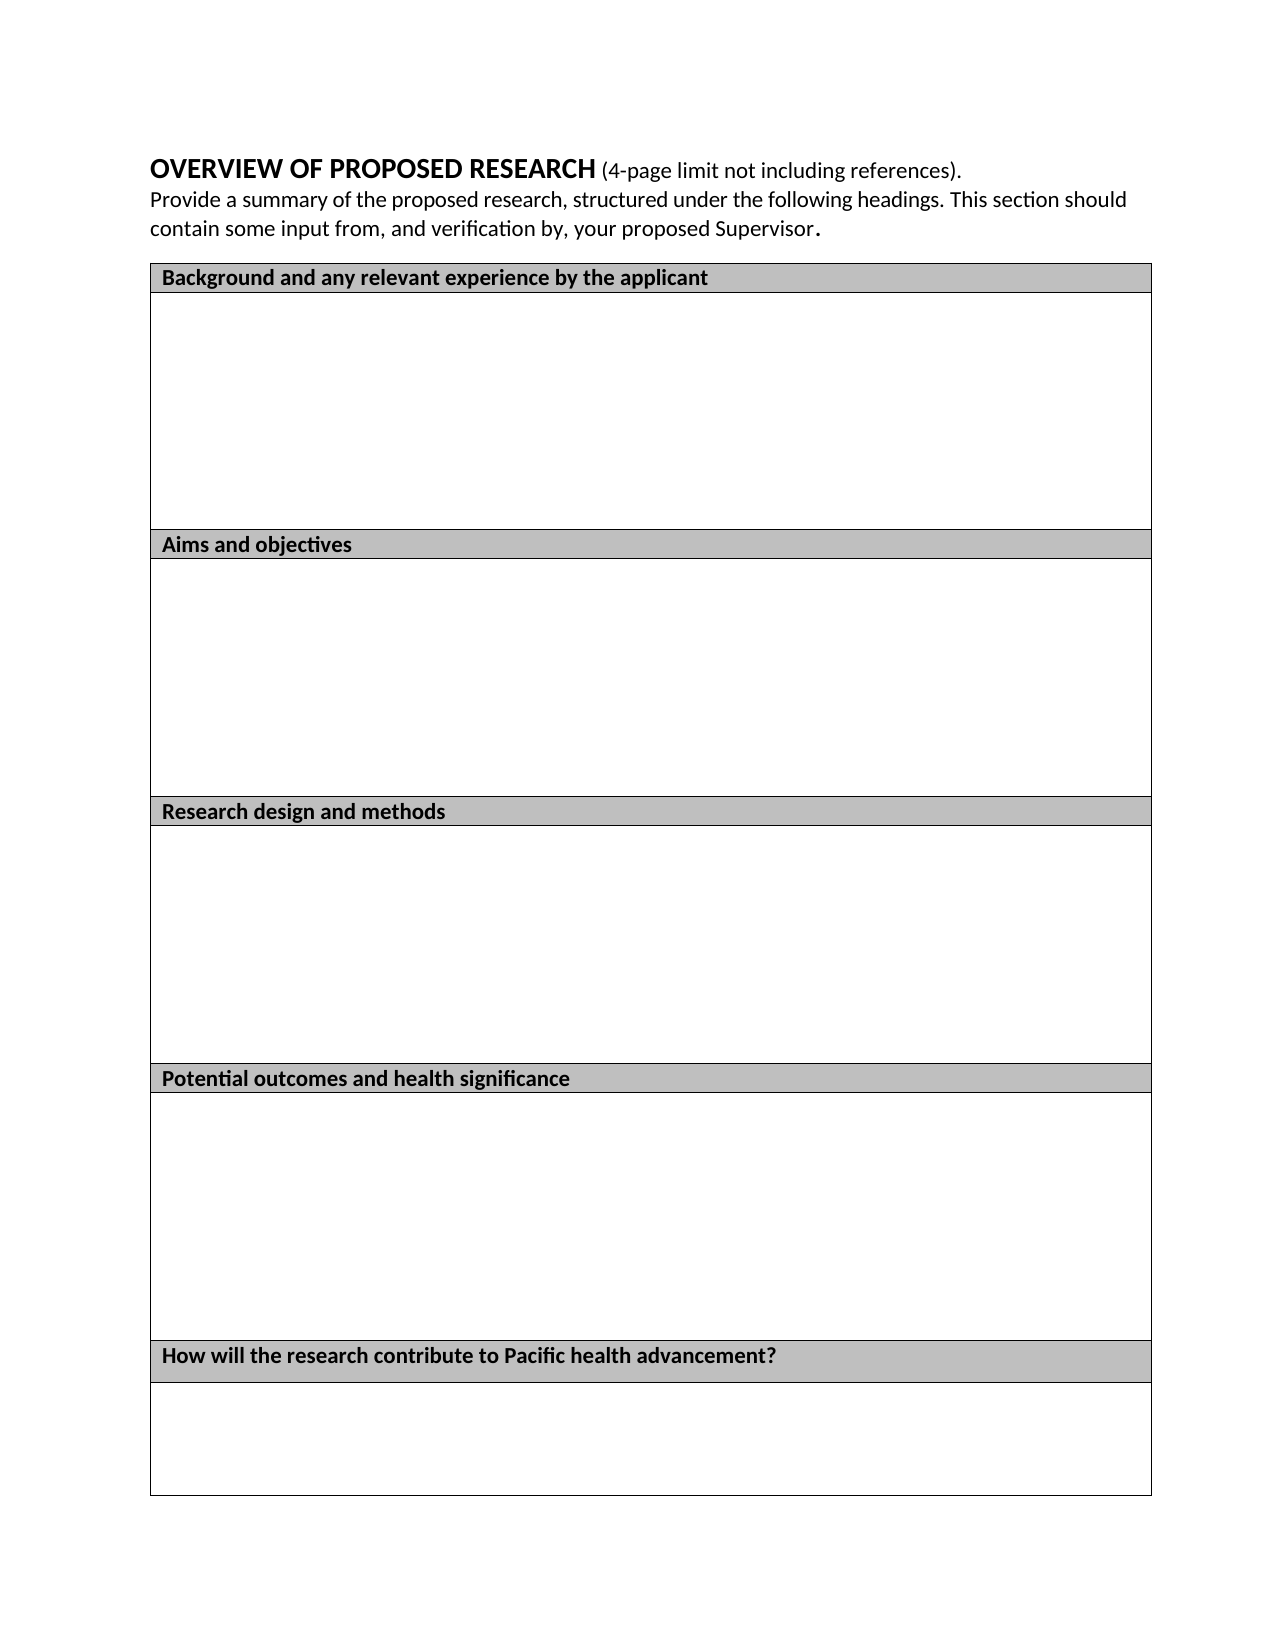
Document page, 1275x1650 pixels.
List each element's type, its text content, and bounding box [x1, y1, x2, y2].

table_cell How will the research contribute to Pacific health advancement? [151, 1341, 1151, 1382]
text Provide a summary of the proposed research, structured under the following headings. This section should contain some input from, and verification by, your proposed Supervisor. [150, 186, 1152, 242]
table_cell Aims and objectives [151, 530, 1151, 558]
table_cell [151, 1383, 1151, 1495]
table_cell [151, 826, 1151, 1063]
table_cell [151, 293, 1151, 529]
table_cell [151, 559, 1151, 796]
table_header Background and any relevant experience by the applicant [151, 264, 1151, 292]
table_cell [151, 1093, 1151, 1340]
table_cell Potential outcomes and health significance [151, 1064, 1151, 1092]
text OVERVIEW OF PROPOSED RESEARCH (4-page limit not including references). [150, 150, 1152, 186]
table_cell Research design and methods [151, 797, 1151, 825]
